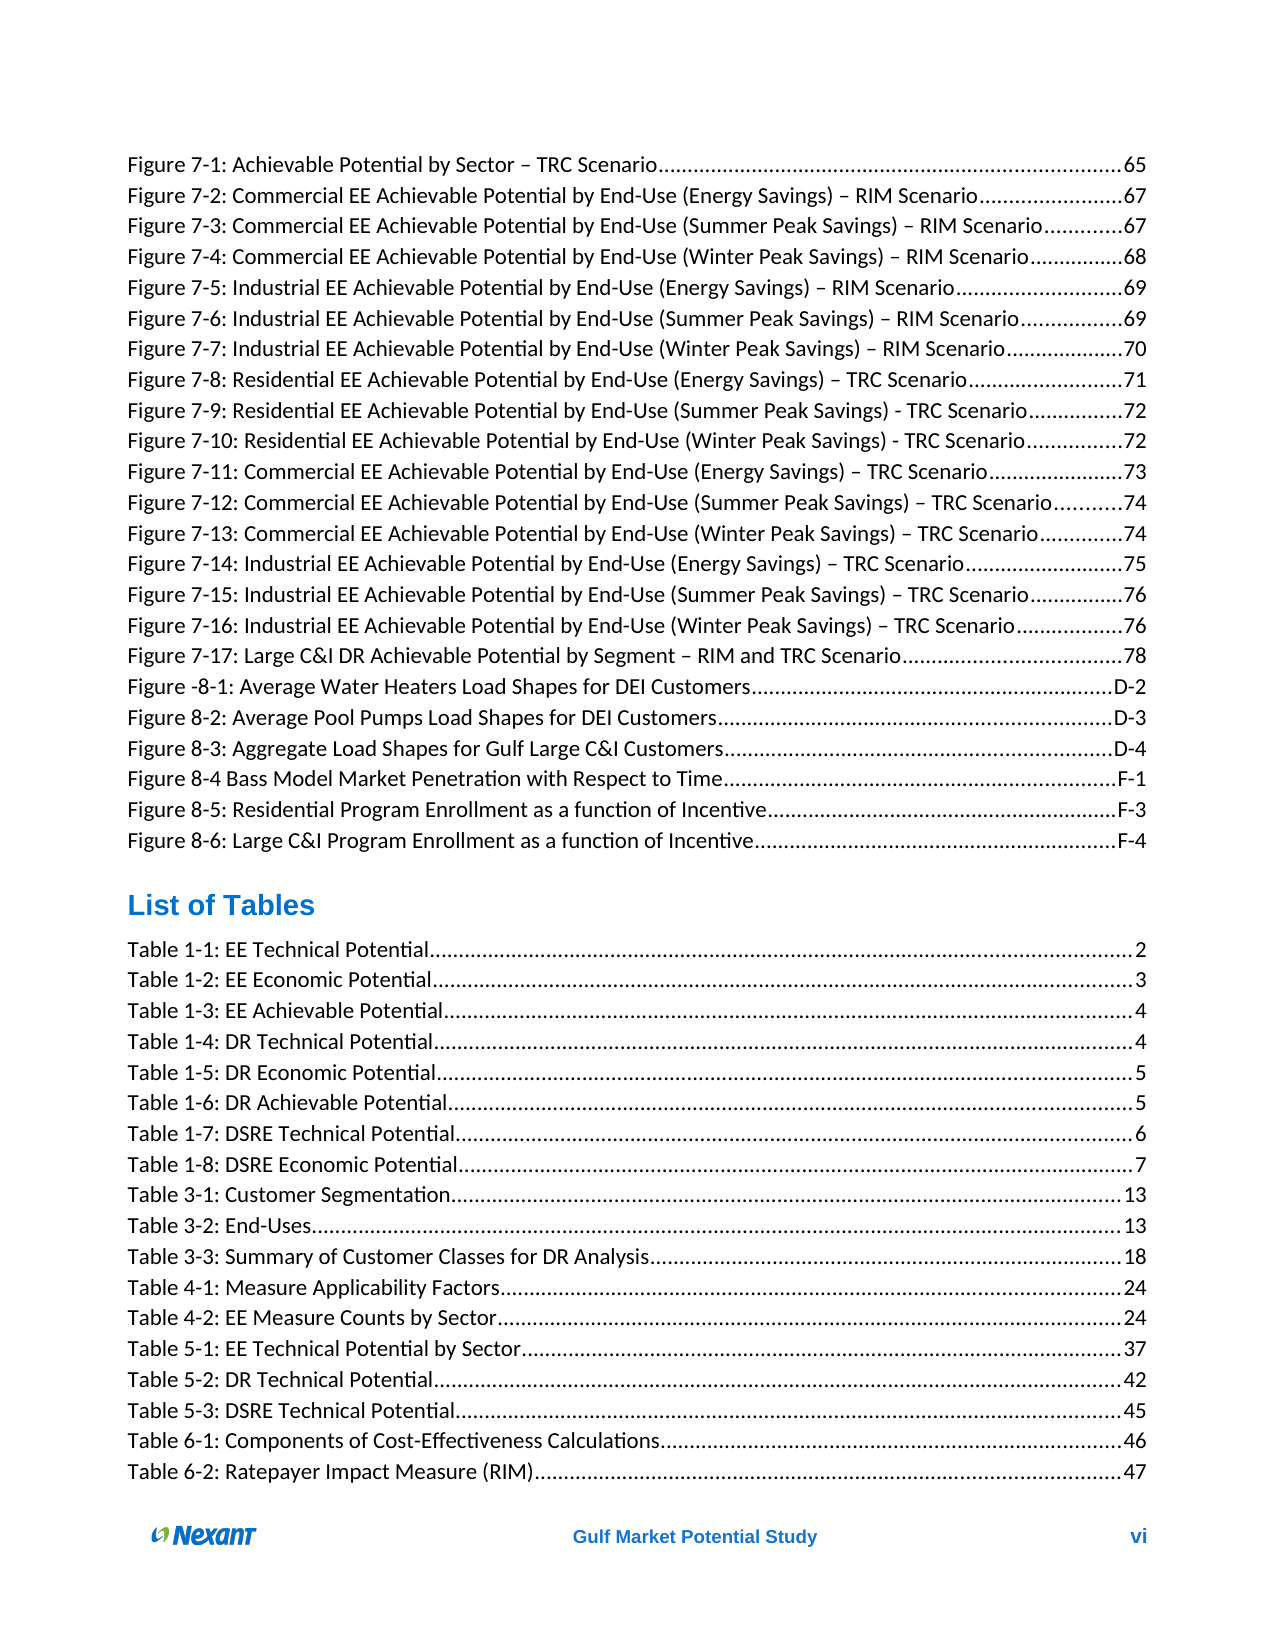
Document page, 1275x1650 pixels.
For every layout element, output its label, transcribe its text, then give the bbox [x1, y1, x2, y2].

text Figure 7-2: Commercial EE Achievable Potential by End-Use (Energy Savings) – RIM Scenario 67 [127, 181, 1147, 209]
text Figure 7-11: Commercial EE Achievable Potential by End-Use (Energy Savings) – TRC Scenario 73 [127, 457, 1147, 485]
text Table 5-3: DSRE Technical Potential 45 [127, 1396, 1147, 1424]
text Figure 8-5: Residential Program Enrollment as a function of Incentive F-3 [127, 795, 1147, 823]
text Table 1-8: DSRE Economic Potential 7 [127, 1150, 1147, 1178]
text Table 1-3: EE Achievable Potential 4 [127, 996, 1147, 1024]
text Figure 8-2: Average Pool Pumps Load Shapes for DEI Customers D-3 [127, 703, 1147, 731]
text Table 6-1: Components of Cost-Effectiveness Calculations 46 [127, 1426, 1147, 1454]
text Table 1-5: DR Economic Potential 5 [127, 1058, 1147, 1086]
text Figure 7-16: Industrial EE Achievable Potential by End-Use (Winter Peak Savings) – TRC Scenario 76 [127, 611, 1147, 639]
text Table 1-4: DR Technical Potential 4 [127, 1027, 1147, 1055]
text Figure 7-15: Industrial EE Achievable Potential by End-Use (Summer Peak Savings) – TRC Scenario 76 [127, 580, 1147, 608]
text Figure 7-1: Achievable Potential by Sector – TRC Scenario 65 [127, 150, 1147, 178]
text Table 1-1: EE Technical Potential 2 [127, 935, 1147, 963]
text Table 3-3: Summary of Customer Classes for DR Analysis 18 [127, 1242, 1147, 1270]
text Table 4-1: Measure Applicability Factors 24 [127, 1273, 1147, 1301]
text Table 3-2: End-Uses 13 [127, 1211, 1147, 1239]
text Figure 8-3: Aggregate Load Shapes for Gulf Large C&I Customers D-4 [127, 734, 1147, 762]
text Figure 8-6: Large C&I Program Enrollment as a function of Incentive F-4 [127, 826, 1147, 854]
text Figure 7-4: Commercial EE Achievable Potential by End-Use (Winter Peak Savings) – RIM Scenario 68 [127, 242, 1147, 270]
text Figure 7-9: Residential EE Achievable Potential by End-Use (Summer Peak Savings) - TRC Scenario 72 [127, 396, 1147, 424]
picture [136, 1523, 272, 1560]
text Figure 7-12: Commercial EE Achievable Potential by End-Use (Summer Peak Savings) – TRC Scenario 74 [127, 488, 1147, 516]
text Table 1-7: DSRE Technical Potential 6 [127, 1119, 1147, 1147]
text Figure 7-13: Commercial EE Achievable Potential by End-Use (Winter Peak Savings) – TRC Scenario 74 [127, 519, 1147, 547]
text Figure 7-3: Commercial EE Achievable Potential by End-Use (Summer Peak Savings) – RIM Scenario 67 [127, 211, 1147, 239]
text Table 5-2: DR Technical Potential 42 [127, 1365, 1147, 1393]
text Table 4-2: EE Measure Counts by Sector 24 [127, 1303, 1147, 1332]
text Figure 7-6: Industrial EE Achievable Potential by End-Use (Summer Peak Savings) – RIM Scenario 69 [127, 304, 1147, 332]
text Table 1-6: DR Achievable Potential 5 [127, 1088, 1147, 1116]
text Table 1-2: EE Economic Potential 3 [127, 966, 1147, 993]
text Figure 7-10: Residential EE Achievable Potential by End-Use (Winter Peak Savings) - TRC Scenario 72 [127, 427, 1147, 454]
text Figure 7-17: Large C&I DR Achievable Potential by Segment – RIM and TRC Scenario 78 [127, 642, 1147, 670]
text Table 6-2: Ratepayer Impact Measure (RIM) 47 [127, 1457, 1147, 1485]
text Figure -8-1: Average Water Heaters Load Shapes for DEI Customers D-2 [127, 672, 1147, 700]
text Table 5-1: EE Technical Potential by Sector 37 [127, 1334, 1147, 1362]
subtitle List of Tables [127, 888, 1147, 922]
text Table 3-1: Customer Segmentation 13 [127, 1181, 1147, 1209]
text Figure 7-7: Industrial EE Achievable Potential by End-Use (Winter Peak Savings) – RIM Scenario 70 [127, 334, 1147, 362]
text Figure 8-4 Bass Model Market Penetration with Respect to Time F-1 [127, 764, 1147, 793]
text Figure 7-5: Industrial EE Achievable Potential by End-Use (Energy Savings) – RIM Scenario 69 [127, 273, 1147, 301]
text Figure 7-8: Residential EE Achievable Potential by End-Use (Energy Savings) – TRC Scenario 71 [127, 365, 1147, 393]
text Figure 7-14: Industrial EE Achievable Potential by End-Use (Energy Savings) – TRC Scenario 75 [127, 549, 1147, 577]
